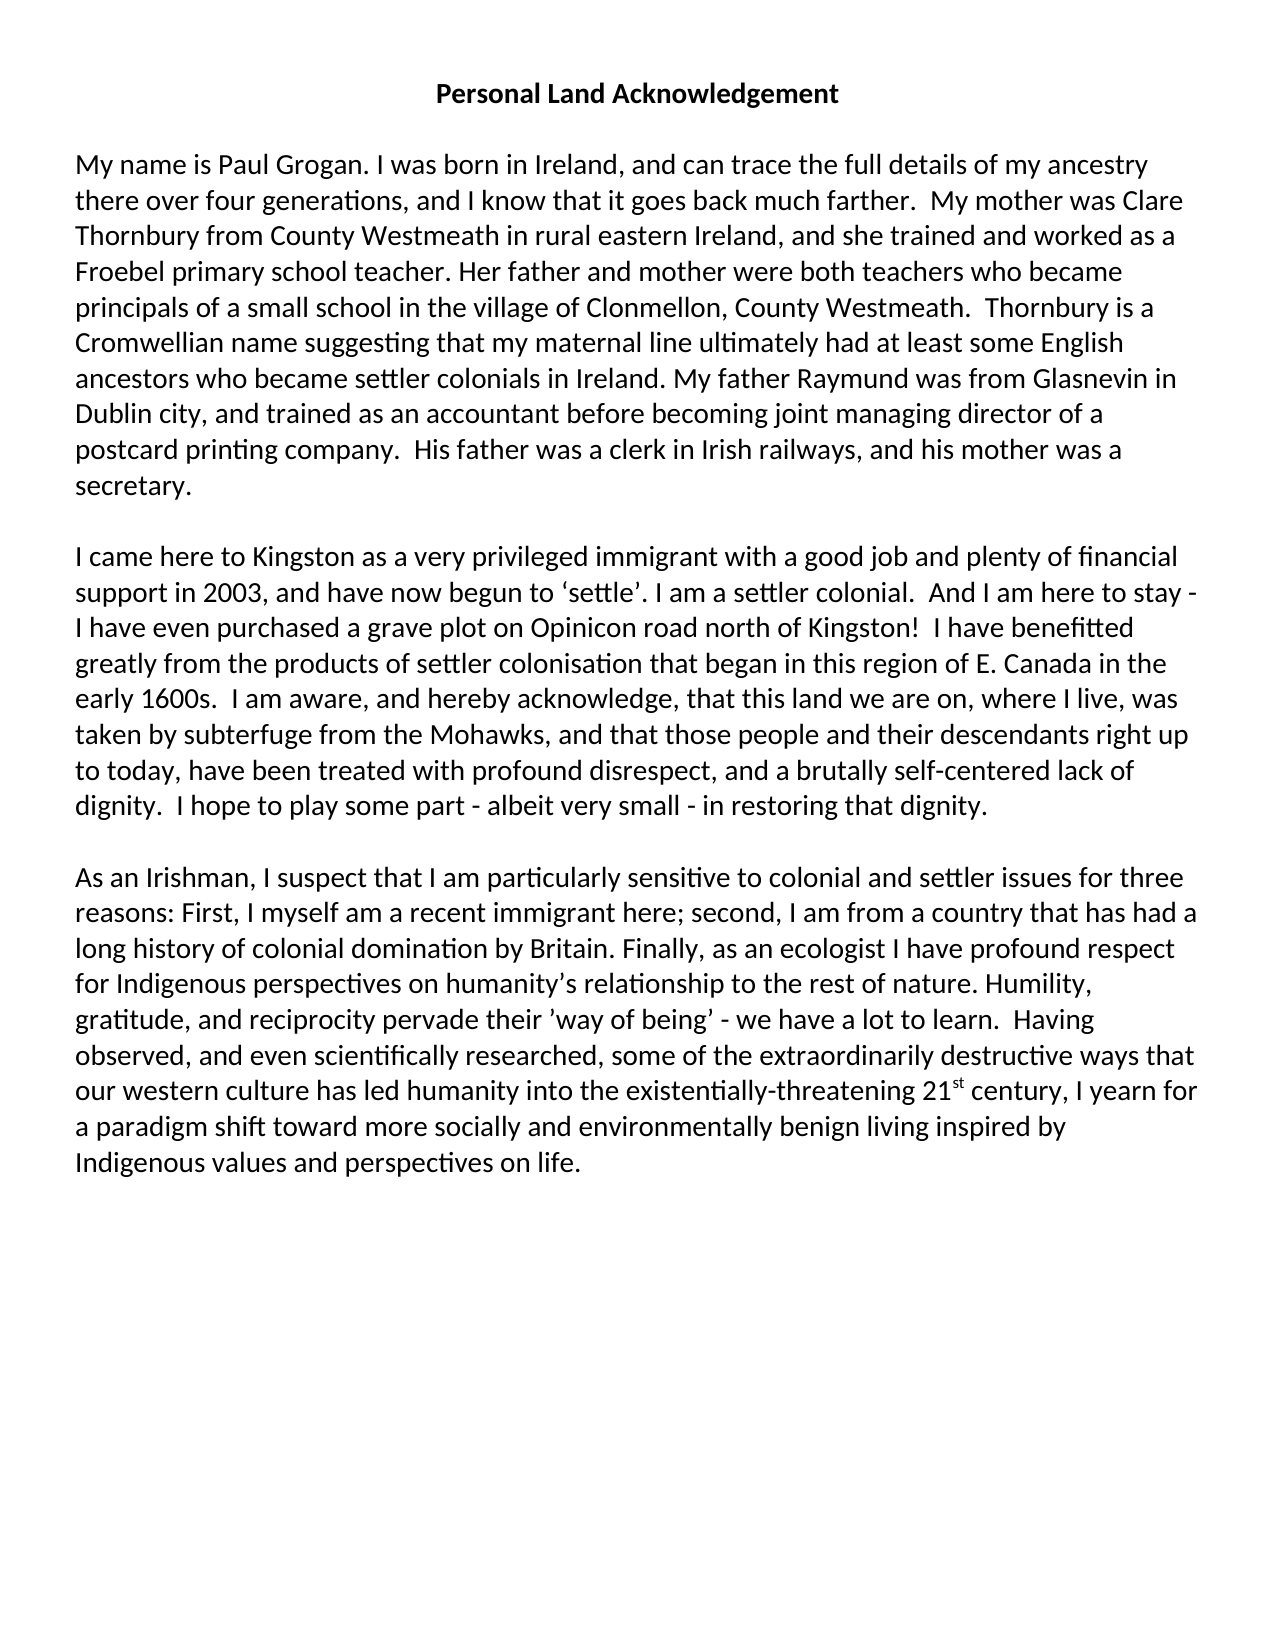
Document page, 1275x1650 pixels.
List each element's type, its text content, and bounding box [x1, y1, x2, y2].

text My name is Paul Grogan. I was born in Ireland, and can trace the full details of my ancestry there over four generations, and I know that it goes back much farther. My mother was Clare Thornbury from County Westmeath in rural eastern Ireland, and she trained and worked as a Froebel primary school teacher. Her father and mother were both teachers who became principals of a small school in the village of Clonmellon, County Westmeath. Thornbury is a Cromwellian name suggesting that my maternal line ultimately had at least some English ancestors who became settler colonials in Ireland. My father Raymund was from Glasnevin in Dublin city, and trained as an accountant before becoming joint managing director of a postcard printing company. His father was a clerk in Irish railways, and his mother was a secretary. [75, 146, 1200, 502]
text Personal Land Acknowledgement [75, 75, 1200, 111]
text As an Irishman, I suspect that I am particularly sensitive to colonial and settler issues for three reasons: First, I myself am a recent immigrant here; second, I am from a country that has had a long history of colonial domination by Britain. Finally, as an ecologist I have profound respect for Indigenous perspectives on humanity’s relationship to the rest of nature. Humility, gratitude, and reciprocity pervade their ’way of being’ - we have a lot to learn. Having observed, and even scientifically researched, some of the extraordinarily destructive ways that our western culture has led humanity into the existentially-threatening 21st century, I yearn for a paradigm shift toward more socially and environmentally benign living inspired by Indigenous values and perspectives on life. [75, 859, 1200, 1179]
text I came here to Kingston as a very privileged immigrant with a good job and plenty of financial support in 2003, and have now begun to ‘settle’. I am a settler colonial. And I am here to stay - I have even purchased a grave plot on Opinicon road north of Kingston! I have benefitted greatly from the products of settler colonisation that began in this region of E. Canada in the early 1600s. I am aware, and hereby acknowledge, that this land we are on, where I live, was taken by subterfuge from the Mohawks, and that those people and their descendants right up to today, have been treated with profound disrespect, and a brutally self-centered lack of dignity. I hope to play some part - albeit very small - in restoring that dignity. [75, 538, 1200, 823]
